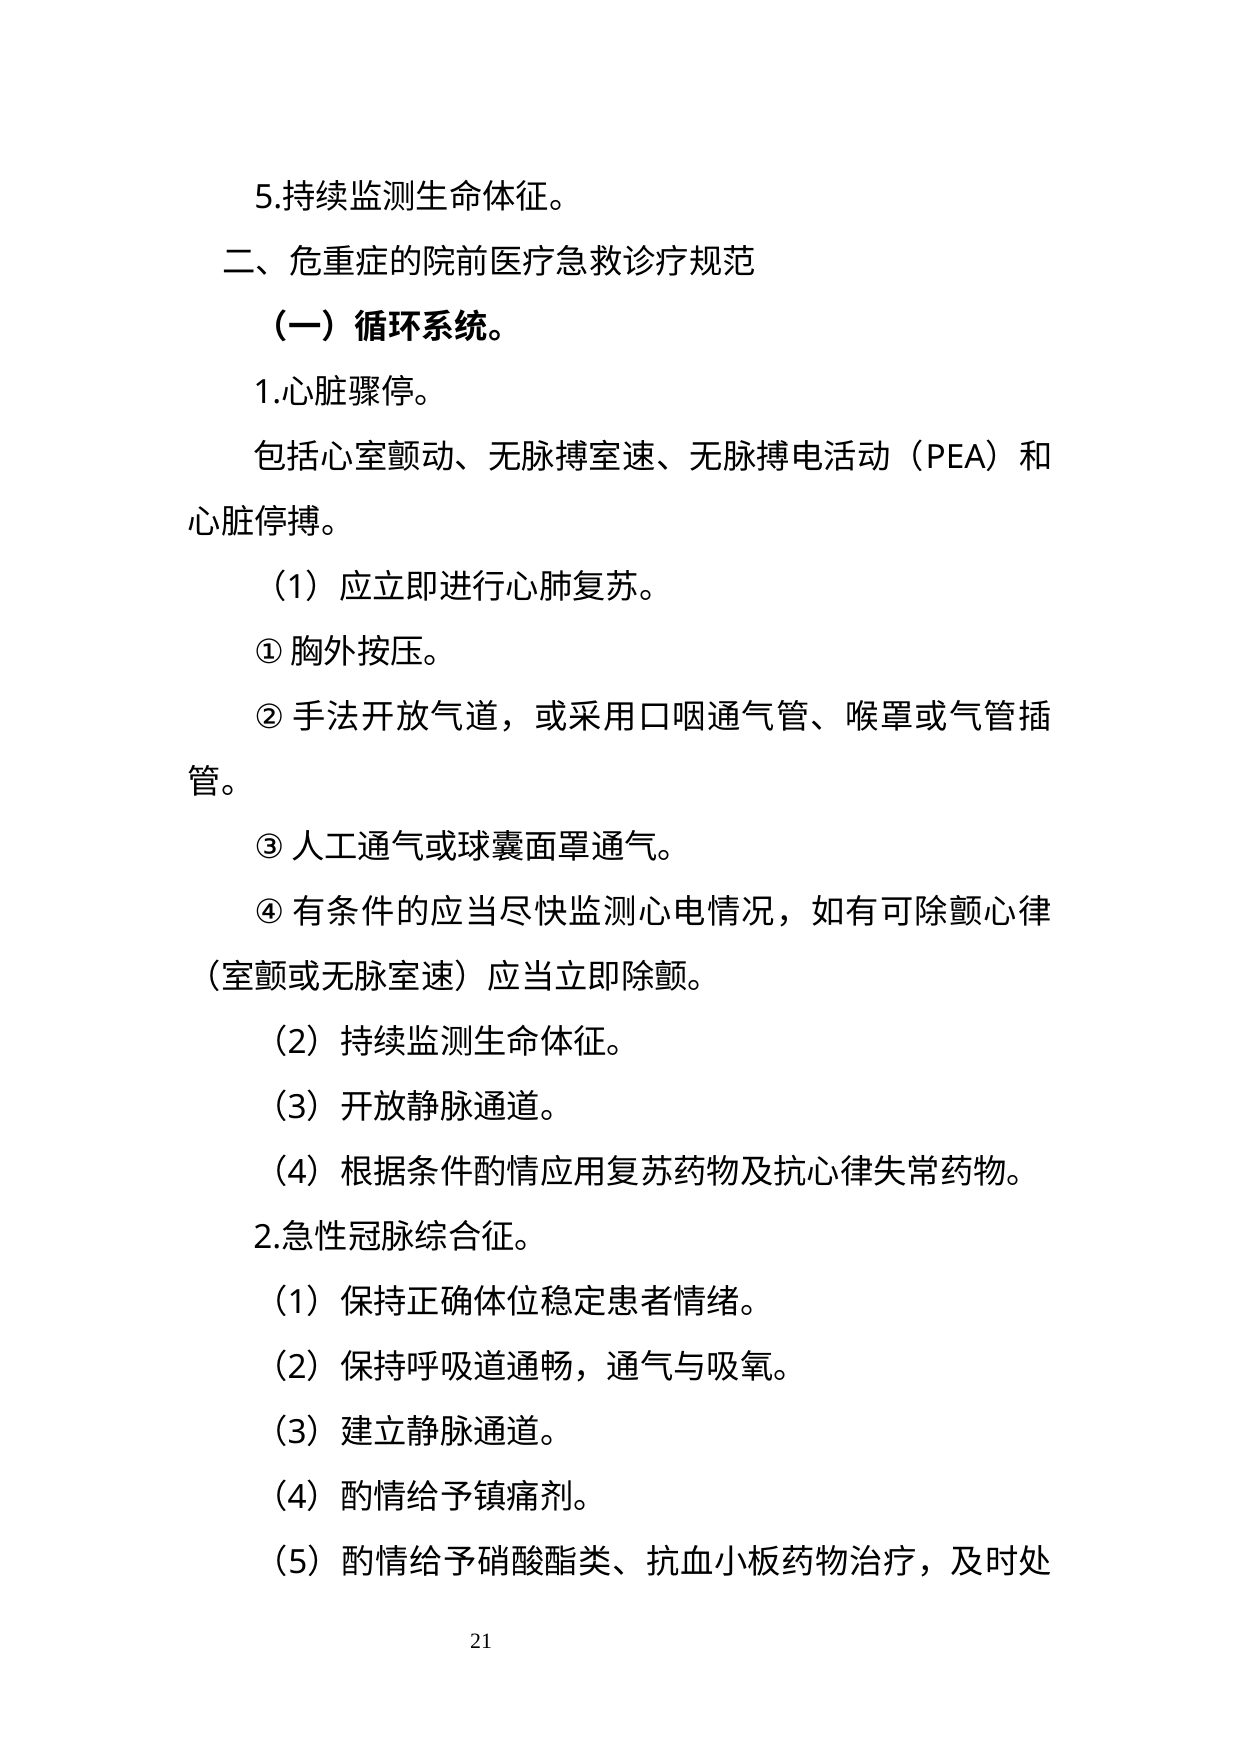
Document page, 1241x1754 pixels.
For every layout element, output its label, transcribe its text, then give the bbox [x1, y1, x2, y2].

text （4）酌情给予镇痛剂。 [187, 1462, 1053, 1527]
text 5.持续监测生命体征。 [187, 162, 1053, 227]
text （2）保持呼吸道通畅，通气与吸氧。 [187, 1332, 1053, 1397]
text ③人工通气或球囊面罩通气。 [187, 812, 1053, 877]
text （4）根据条件酌情应用复苏药物及抗心律失常药物。 [187, 1137, 1053, 1202]
text （1）应立即进行心肺复苏。 [187, 552, 1053, 617]
text （一）循环系统。 [187, 292, 1053, 357]
text ②手法开放气道，或采用口咽通气管、喉罩或气管插管。 [187, 682, 1053, 812]
text （1）保持正确体位稳定患者情绪。 [187, 1267, 1053, 1332]
text （2）持续监测生命体征。 [187, 1007, 1053, 1072]
text （3）开放静脉通道。 [187, 1072, 1053, 1137]
text 2.急性冠脉综合征。 [187, 1202, 1053, 1267]
text （3）建立静脉通道。 [187, 1397, 1053, 1462]
text 1.心脏骤停。 [187, 357, 1053, 422]
text ①胸外按压。 [231, 617, 1053, 682]
text 二、危重症的院前医疗急救诊疗规范 [187, 227, 1053, 292]
text ④有条件的应当尽快监测心电情况，如有可除颤心律（室颤或无脉室速）应当立即除颤。 [187, 877, 1053, 1007]
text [187, 1527, 1053, 1592]
text 包括心室颤动、无脉搏室速、无脉搏电活动（PEA）和心脏停搏。 [187, 422, 1053, 552]
